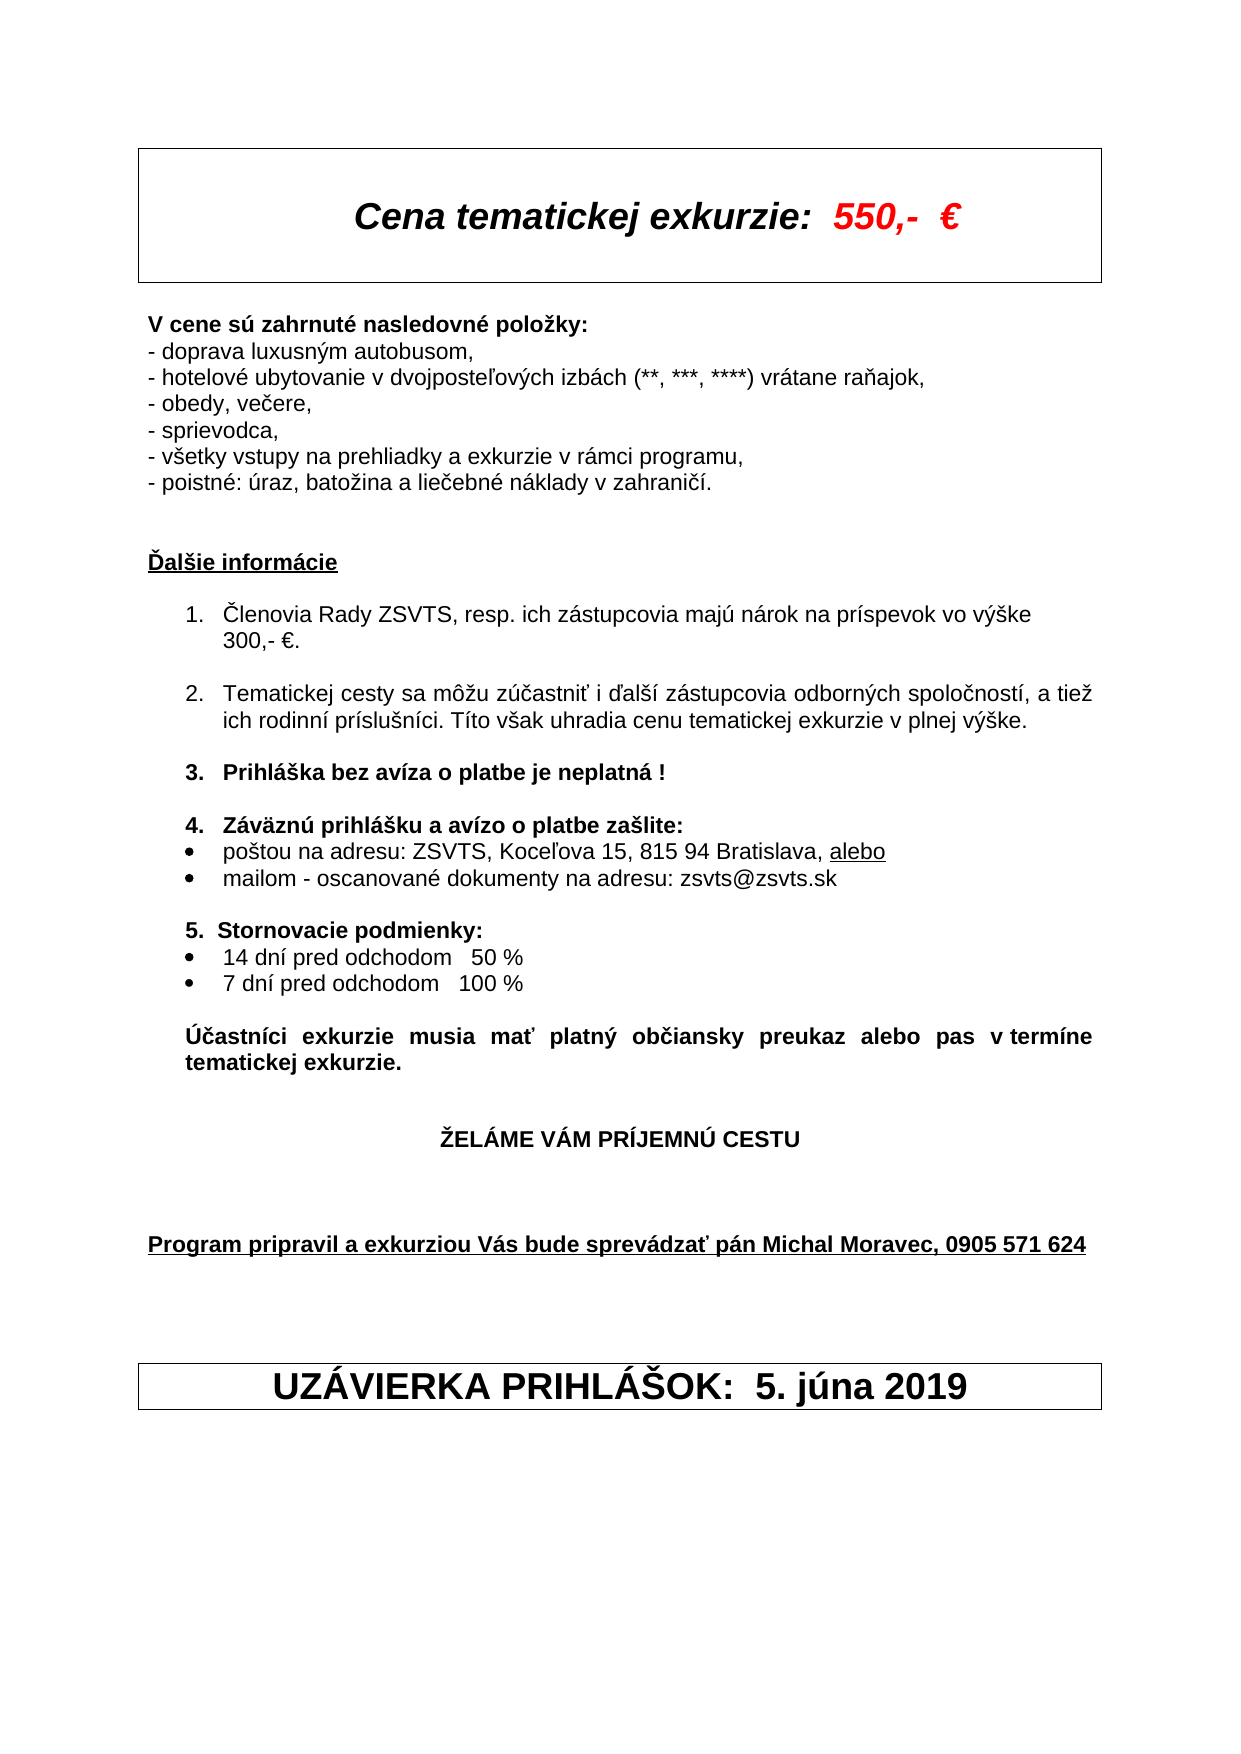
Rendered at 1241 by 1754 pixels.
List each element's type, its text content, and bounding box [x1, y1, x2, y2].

text - sprievodca, [148, 417, 1093, 443]
text 300,- €. [223, 627, 1093, 654]
list Prihláška bez avíza o platbe je neplatná ! [185, 759, 1093, 786]
text V cene sú zahrnuté nasledovné položky: [148, 311, 1093, 338]
list poštou na adresu: ZSVTS, Koceľova 15, 815 94 Bratislava, alebo [185, 838, 1093, 865]
subtitle UZÁVIERKA PRIHLÁŠOK: 5. júna 2019 [139, 1364, 1101, 1409]
text - obedy, večere, [148, 390, 1093, 417]
list Členovia Rady ZSVTS, resp. ich zástupcovia majú nárok na príspevok vo výške [185, 601, 1093, 627]
list 7 dní pred odchodom 100 % [185, 970, 1093, 996]
text Program pripravil a exkurziou Vás bude sprevádzať pán Michal Moravec, 0905 571 624 [148, 1231, 1093, 1258]
text - všetky vstupy na prehliadky a exkurzie v rámci programu, [148, 443, 1093, 469]
text - doprava luxusným autobusom, [148, 338, 1093, 364]
text Ďalšie informácie [148, 548, 1093, 575]
text 5. Stornovacie podmienky: [185, 917, 1093, 944]
text Cena tematickej exkurzie: 550,- € [148, 194, 1093, 237]
list Tematickej cesty sa môžu zúčastniť i ďalší zástupcovia odborných spoločností, a tiež ich rodinní príslušníci. Títo však uhradia cenu tematickej exkurzie v plnej výške. [185, 680, 1093, 733]
text Účastníci exkurzie musia mať platný občiansky preukaz alebo pas v termíne tematickej exkurzie. [185, 1023, 1093, 1076]
list Záväznú prihlášku a avízo o platbe zašlite: [185, 812, 1093, 838]
list mailom - oscanované dokumenty na adresu: zsvts@zsvts.sk [185, 865, 1093, 891]
text - poistné: úraz, batožina a liečebné náklady v zahraničí. [148, 469, 1093, 496]
text - hotelové ubytovanie v dvojposteľových izbách (**, ***, ****) vrátane raňajok, [148, 364, 1093, 390]
text ŽELÁME VÁM PRÍJEMNÚ CESTU [148, 1126, 1093, 1152]
list 14 dní pred odchodom 50 % [185, 944, 1093, 970]
